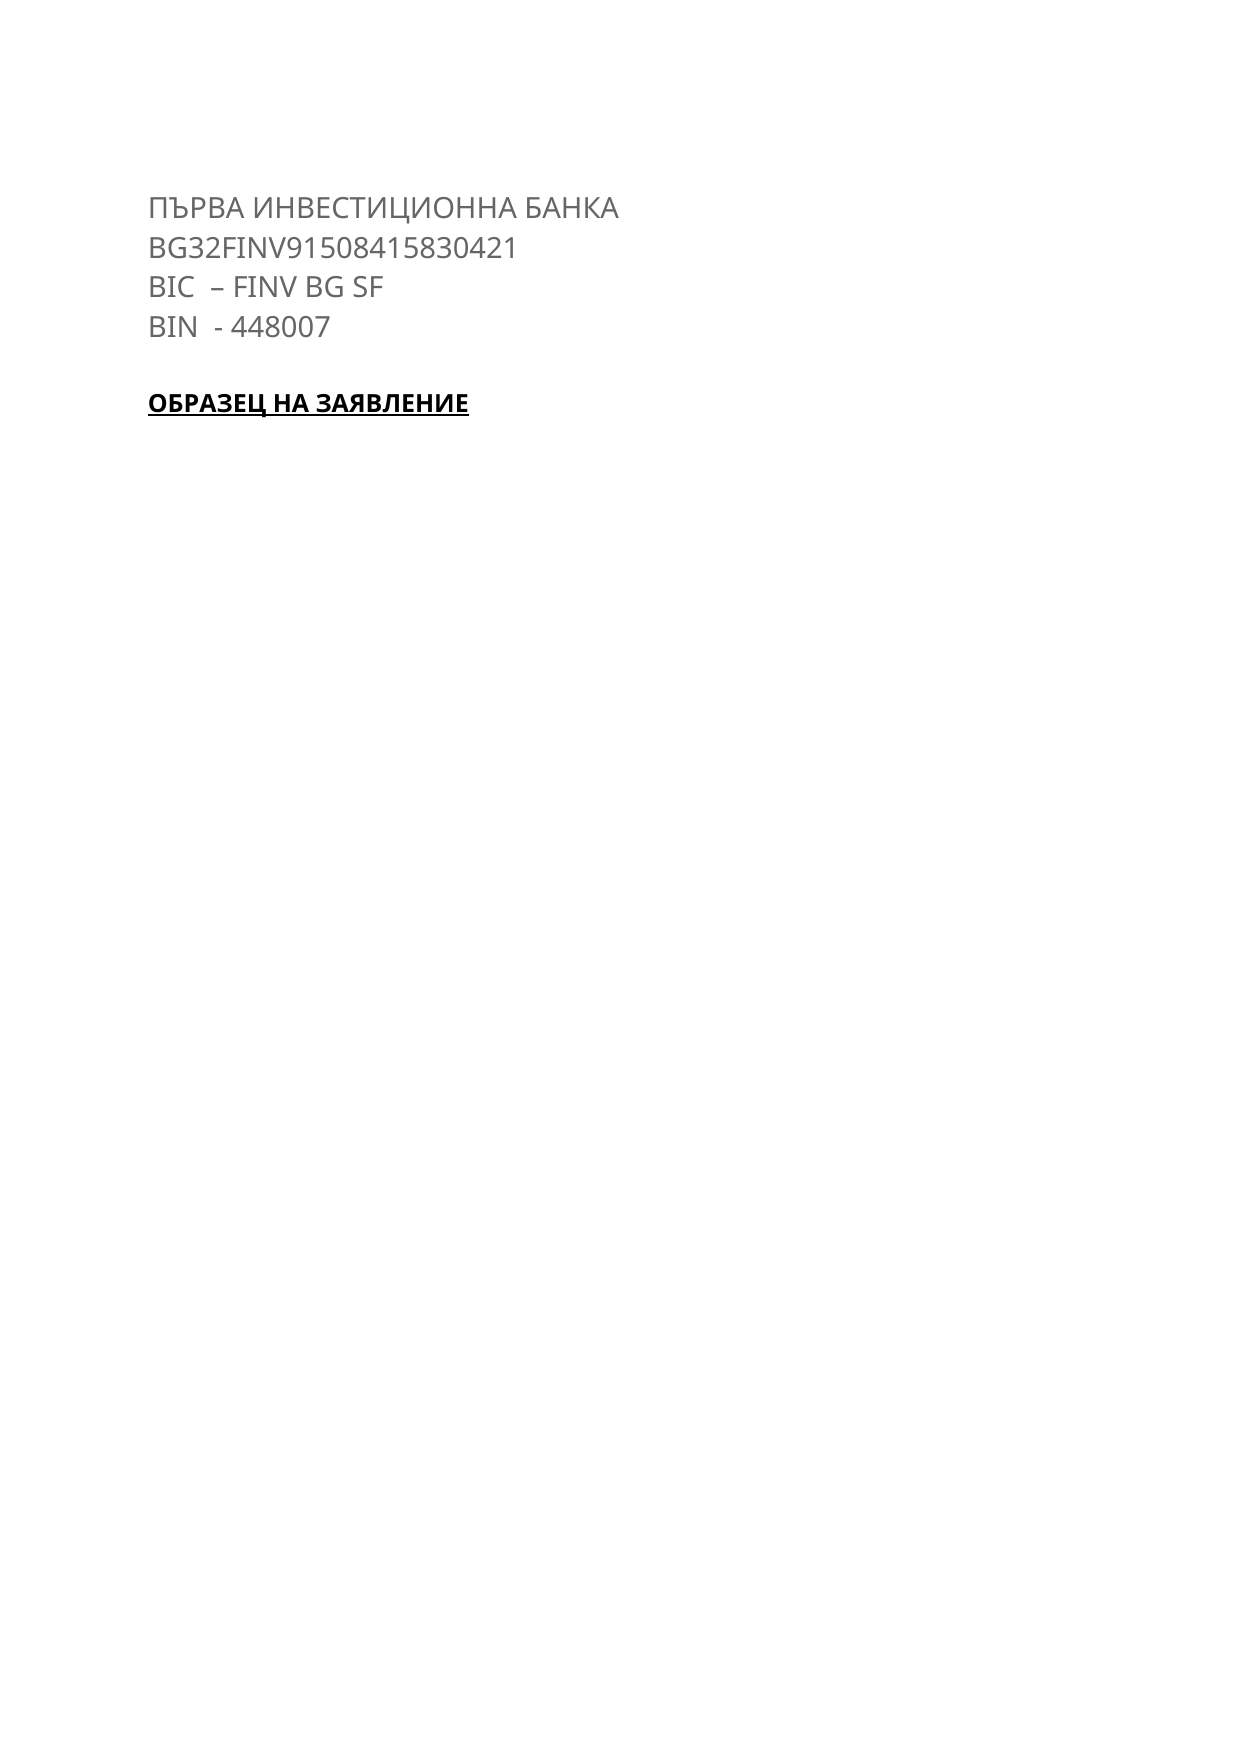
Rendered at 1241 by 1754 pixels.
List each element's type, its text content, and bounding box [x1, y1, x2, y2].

text ОБРАЗЕЦ НА ЗАЯВЛЕНИЕ [148, 386, 1093, 420]
text BIN - 448007 [148, 306, 1093, 346]
text ПЪРВА ИНВЕСТИЦИОННА БАНКА [148, 187, 1093, 227]
text BG32FINV91508415830421 BIC – FINV BG SF [148, 227, 1093, 306]
